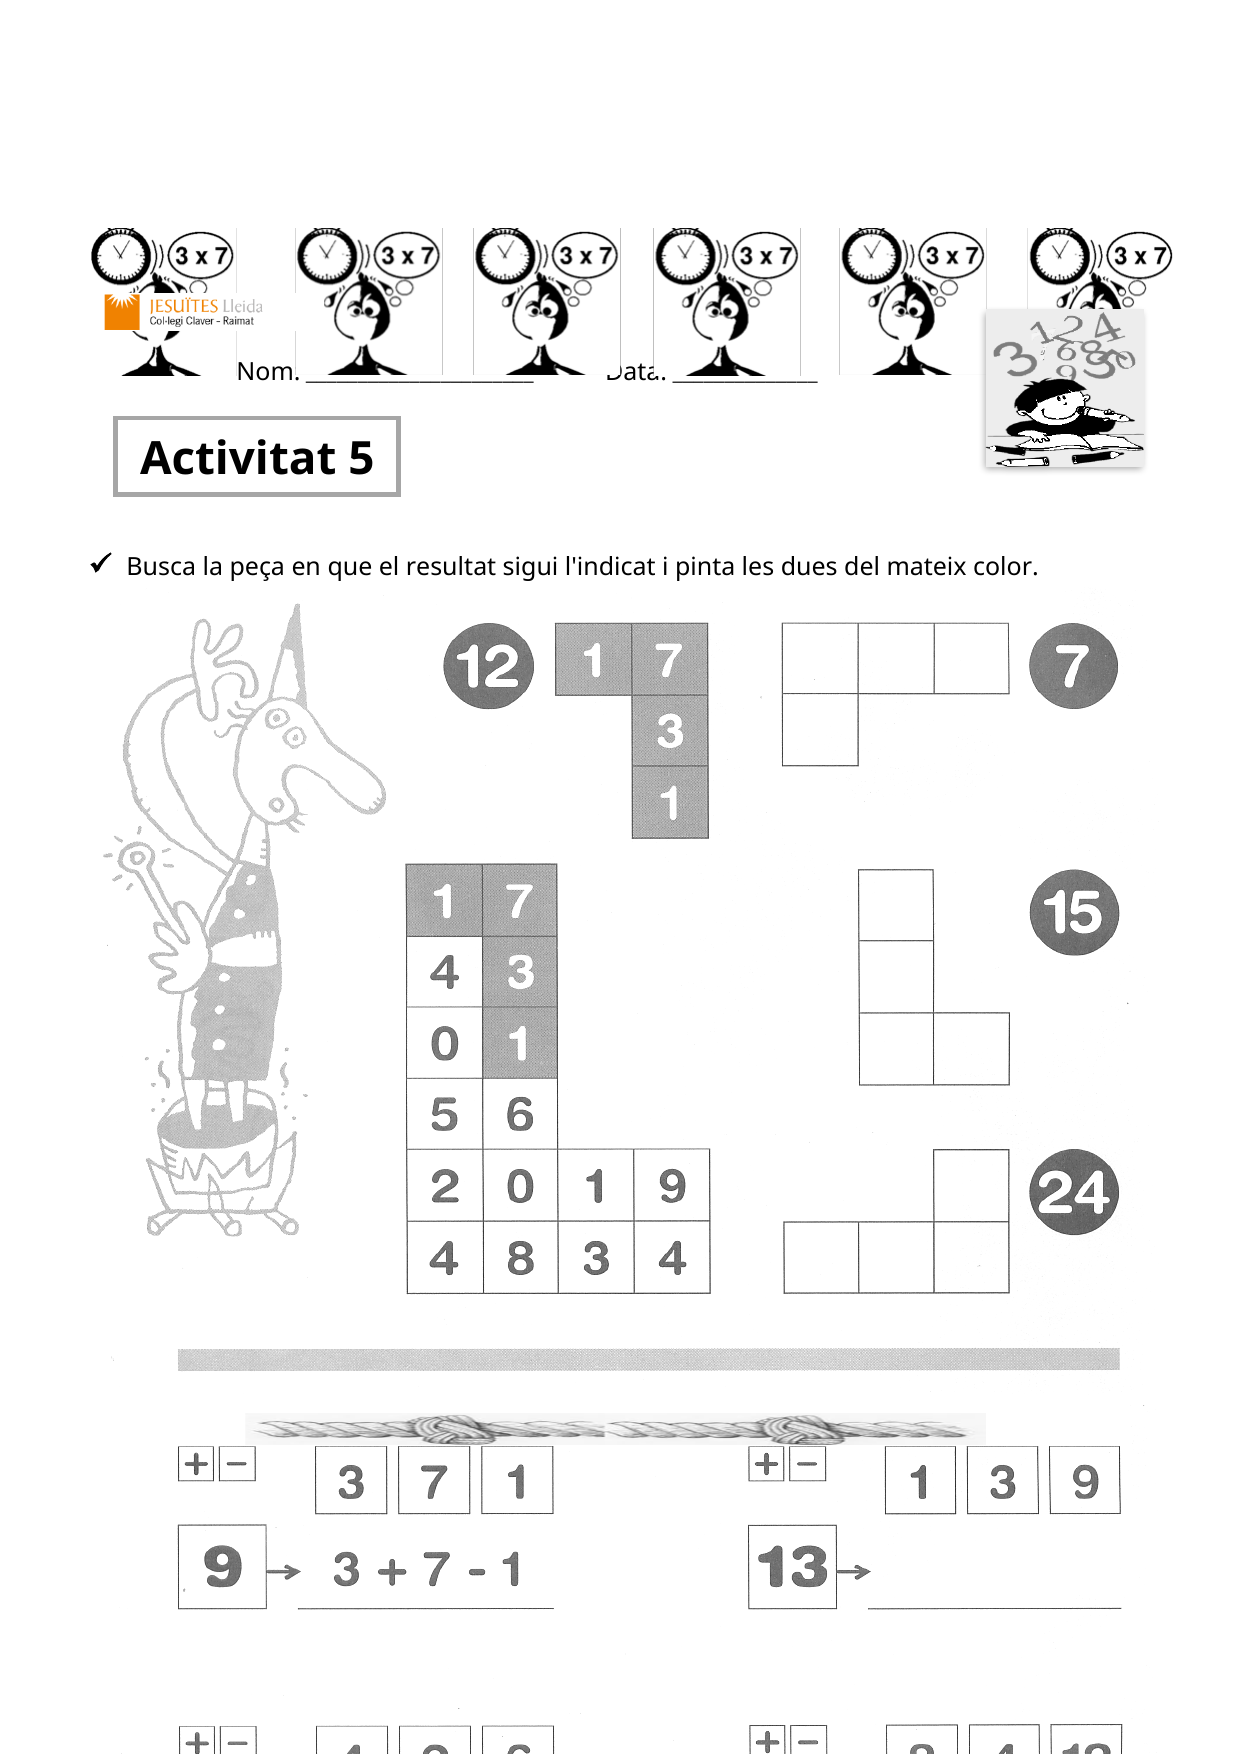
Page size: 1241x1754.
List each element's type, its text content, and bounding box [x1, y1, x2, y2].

list Busca la peça en que el resultat sigui l'indicat i pinta les dues del mateix color. [89, 549, 1152, 583]
picture [245, 1413, 986, 1445]
picture [89, 228, 1175, 376]
